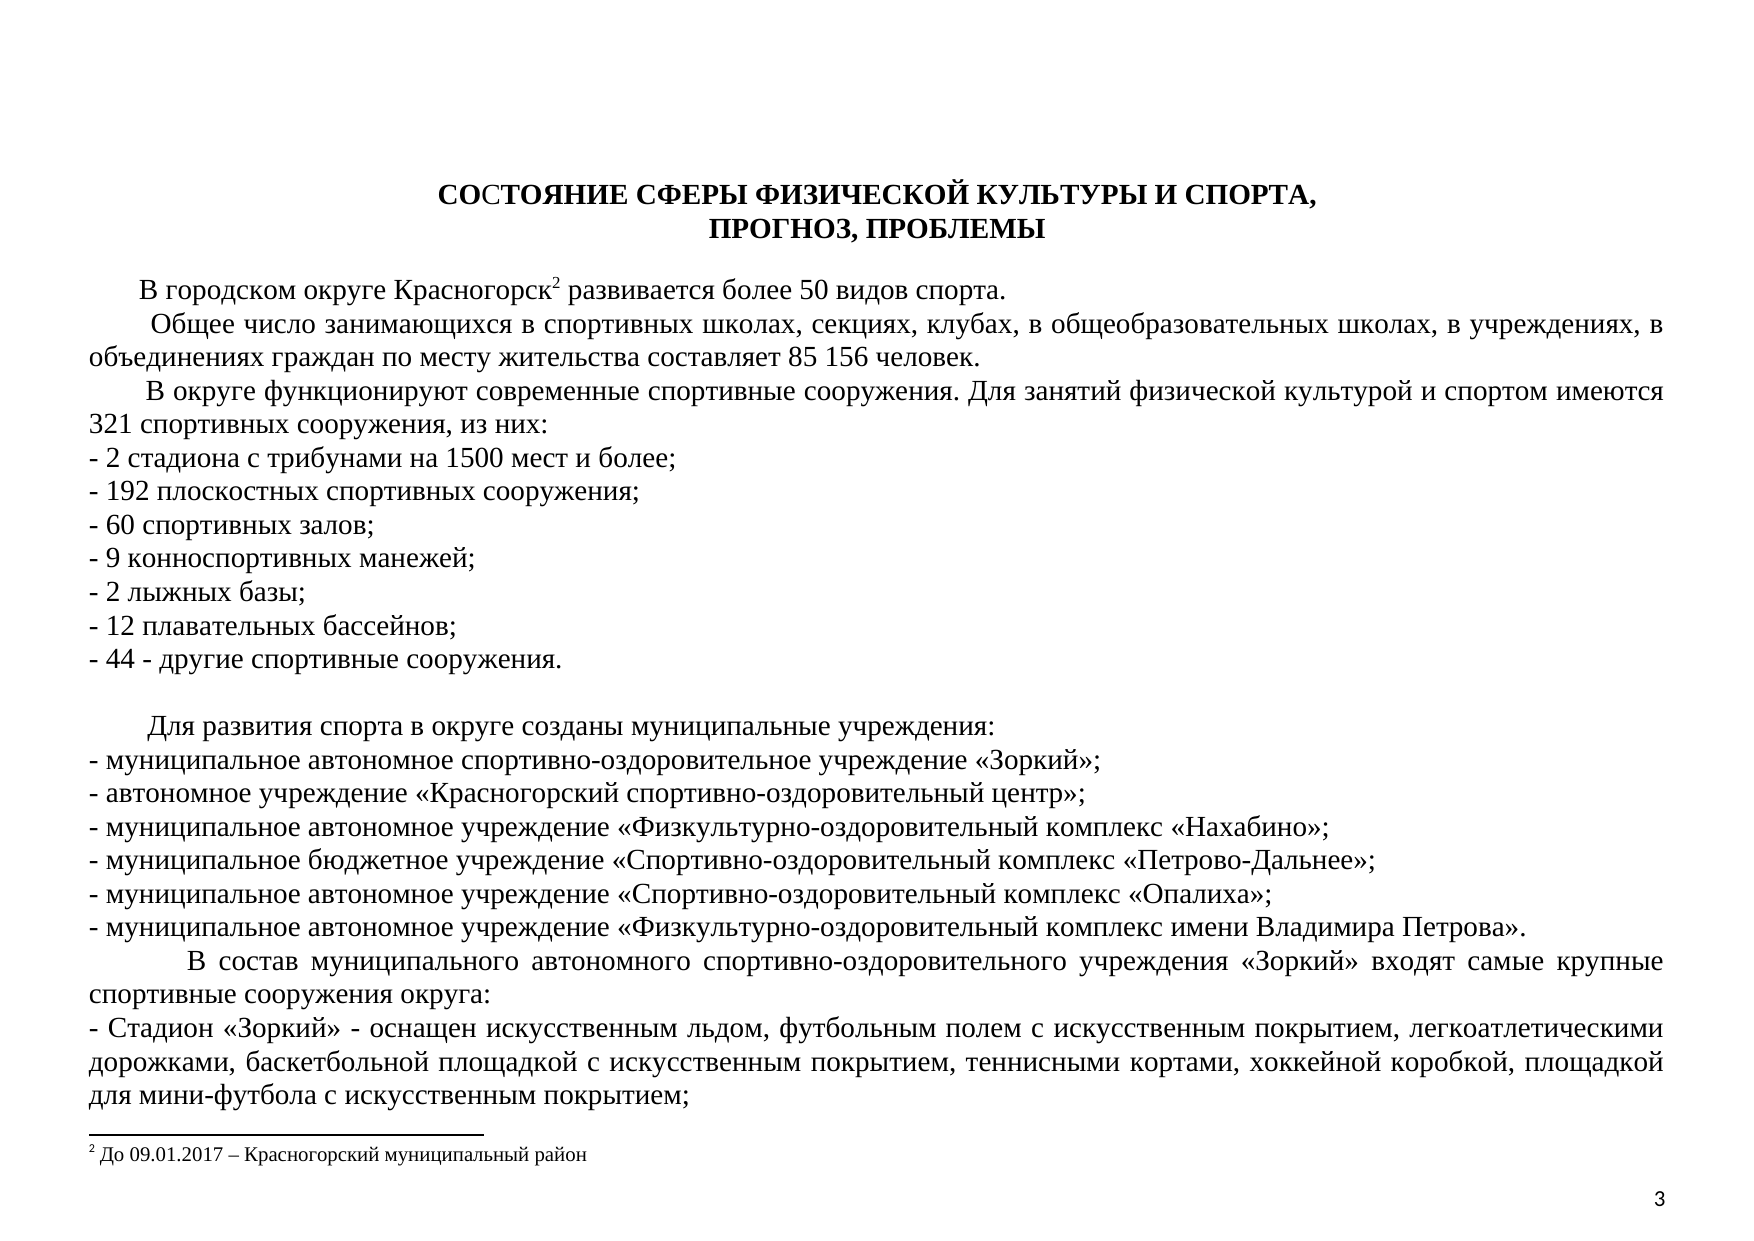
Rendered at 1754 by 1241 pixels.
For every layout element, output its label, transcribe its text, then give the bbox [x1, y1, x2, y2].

text - Стадион «Зоркий» - оснащен искусственным льдом, футбольным полем с искусственным покрытием, легкоатлетическими дорожками, баскетбольной площадкой с искусственным покрытием, теннисными кортами, хоккейной коробкой, площадкой для мини-футбола с искусственным покрытием; [89, 1010, 1665, 1111]
text - 9 конноспортивных манежей; [89, 541, 1665, 574]
text - муниципальное автономное учреждение «Спортивно-оздоровительный комплекс «Опалиха»; [89, 876, 1665, 909]
text - 192 плоскостных спортивных сооружения; [89, 473, 1665, 507]
text - 44 - другие спортивные сооружения. [89, 641, 1665, 675]
text В состав муниципального автономного спортивно-оздоровительного учреждения «Зоркий» входят самые крупные спортивные сооружения округа: [89, 943, 1665, 1010]
text В округе функционируют современные спортивные сооружения. Для занятий физической культурой и спортом имеются 321 спортивных сооружения, из них: [89, 373, 1665, 440]
text Общее число занимающихся в спортивных школах, секциях, клубах, в общеобразовательных школах, в учреждениях, в объединениях граждан по месту жительства составляет 85 156 человек. [89, 306, 1665, 373]
text - 2 лыжных базы; [89, 574, 1665, 608]
text ПРОГНОЗ, ПРОБЛЕМЫ [89, 211, 1665, 244]
text - 12 плавательных бассейнов; [89, 608, 1665, 641]
text - муниципальное автономное спортивно-оздоровительное учреждение «Зоркий»; [89, 742, 1665, 775]
text - 60 спортивных залов; [89, 507, 1665, 541]
text - муниципальное автономное учреждение «Физкультурно-оздоровительный комплекс «Нахабино»; [89, 809, 1665, 842]
text - муниципальное автономное учреждение «Физкультурно-оздоровительный комплекс имени Владимира Петрова». [89, 909, 1665, 943]
text - муниципальное бюджетное учреждение «Спортивно-оздоровительный комплекс «Петрово-Дальнее»; [89, 842, 1665, 876]
text В городском округе Красногорск развивается более 50 видов спорта. [89, 272, 1665, 306]
text СОСТОЯНИЕ СФЕРЫ ФИЗИЧЕСКОЙ КУЛЬТУРЫ И СПОРТА, [89, 177, 1665, 211]
text Для развития спорта в округе созданы муниципальные учреждения: [89, 708, 1665, 742]
text - автономное учреждение «Красногорский спортивно-оздоровительный центр»; [89, 775, 1665, 809]
text - 2 стадиона с трибунами на 1500 мест и более; [89, 440, 1665, 473]
